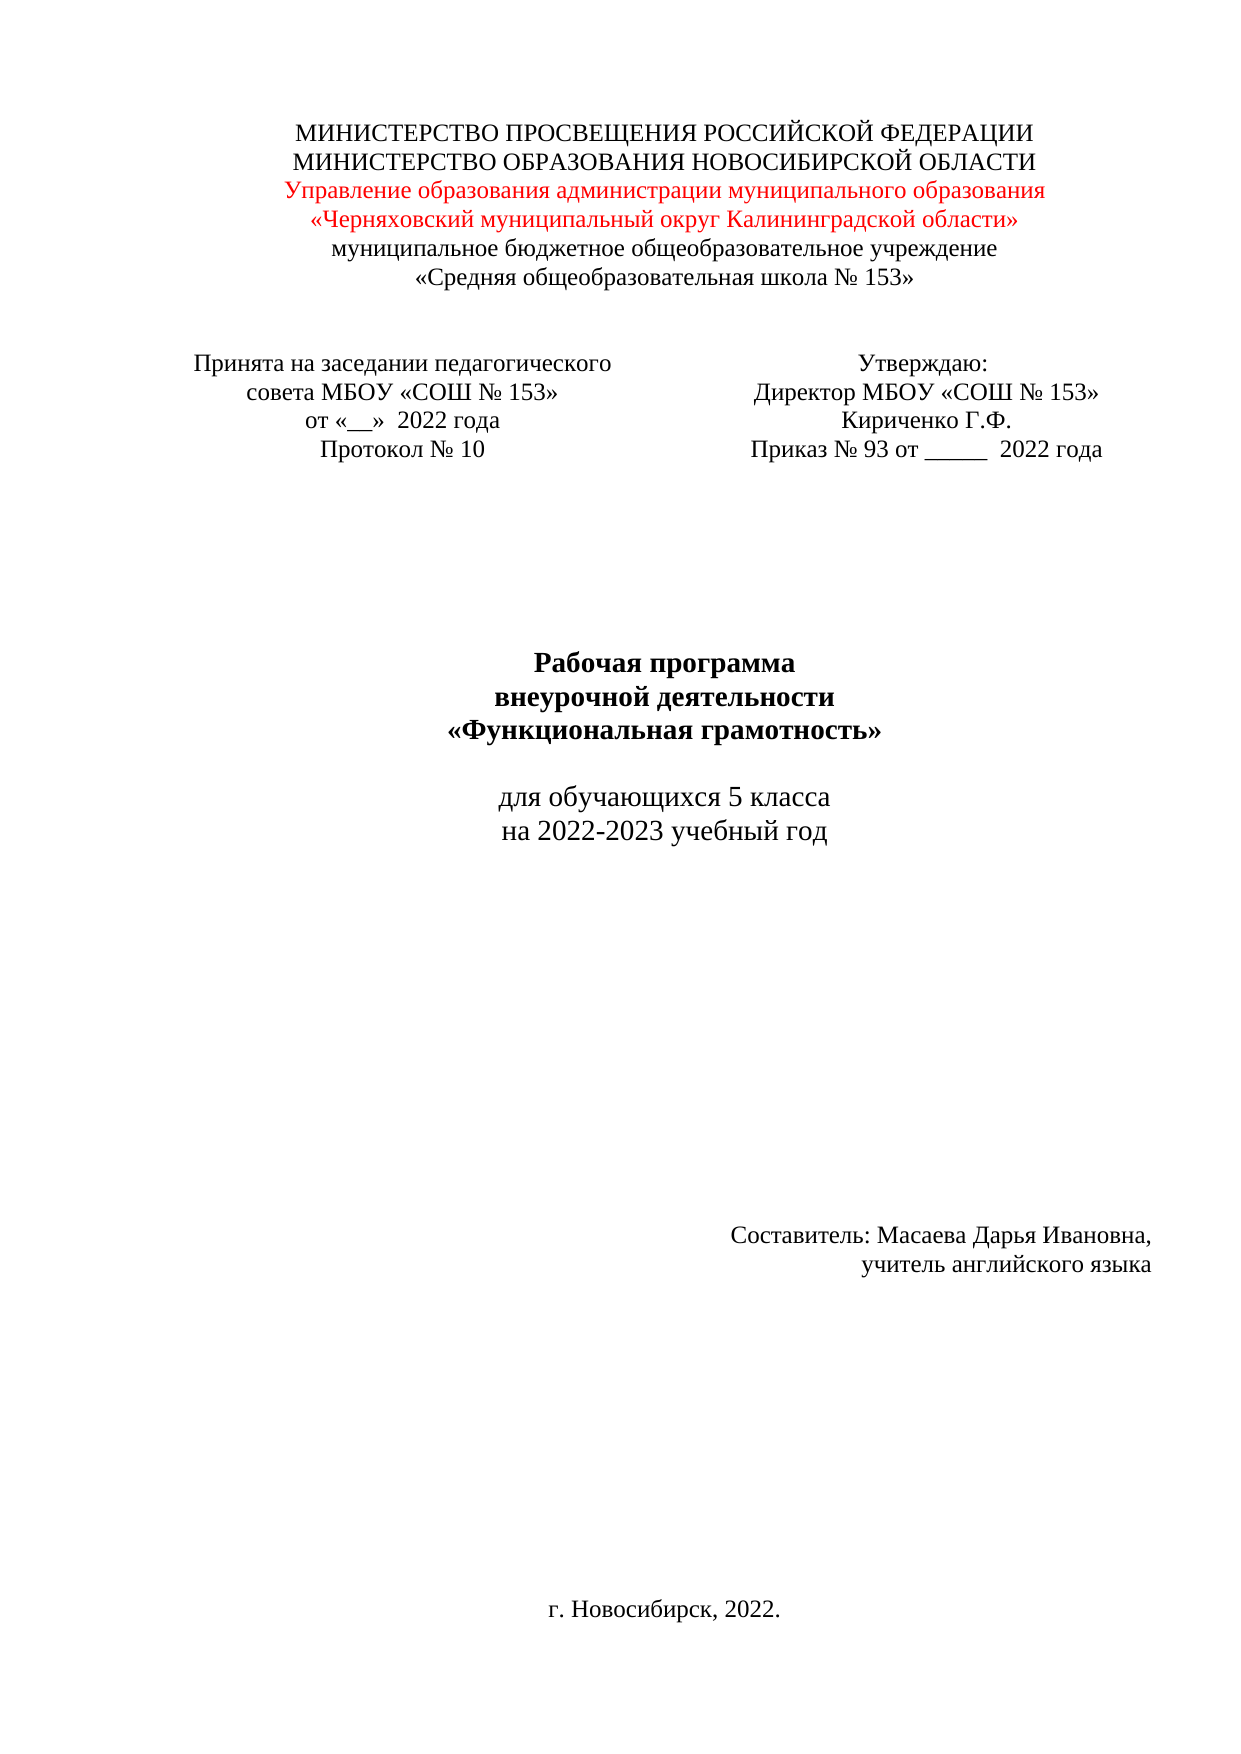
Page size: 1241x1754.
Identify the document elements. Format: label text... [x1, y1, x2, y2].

text МИНИСТЕРСТВО ОБРАЗОВАНИЯ НОВОСИБИРСКОЙ ОБЛАСТИ [177, 147, 1152, 176]
text учитель английского языка [177, 1249, 1152, 1278]
text Принята на заседании педагогического [177, 348, 627, 377]
text Утверждаю: [701, 348, 1152, 377]
text муниципальное бюджетное общеобразовательное учреждение [177, 233, 1152, 262]
text Составитель: Масаева Дарья Ивановна, [177, 1220, 1152, 1249]
text МИНИСТЕРСТВО ПРОСВЕЩЕНИЯ РОССИЙСКОЙ ФЕДЕРАЦИИ [177, 118, 1152, 147]
text на 2022-2023 учебный год [177, 813, 1152, 846]
text «Черняховский муниципальный округ Калининградской области» [177, 204, 1152, 233]
text Директор МБОУ «СОШ № 153» [701, 377, 1152, 406]
text Приказ № 93 от _____ 2022 года [701, 434, 1152, 463]
text Рабочая программа [177, 645, 1152, 679]
text г. Новосибирск, 2022. [177, 1594, 1152, 1623]
text «Средняя общеобразовательная школа № 153» [177, 262, 1152, 291]
text от «__» 2022 года [177, 406, 627, 434]
text для обучающихся 5 класса [177, 779, 1152, 813]
text совета МБОУ «СОШ № 153» [177, 377, 627, 406]
text «Функциональная грамотность» [177, 712, 1152, 746]
text Управление образования администрации муниципального образования [177, 176, 1152, 204]
text внеурочной деятельности [177, 679, 1152, 712]
text Кириченко Г.Ф. [701, 406, 1152, 434]
text Протокол № 10 [177, 434, 627, 463]
